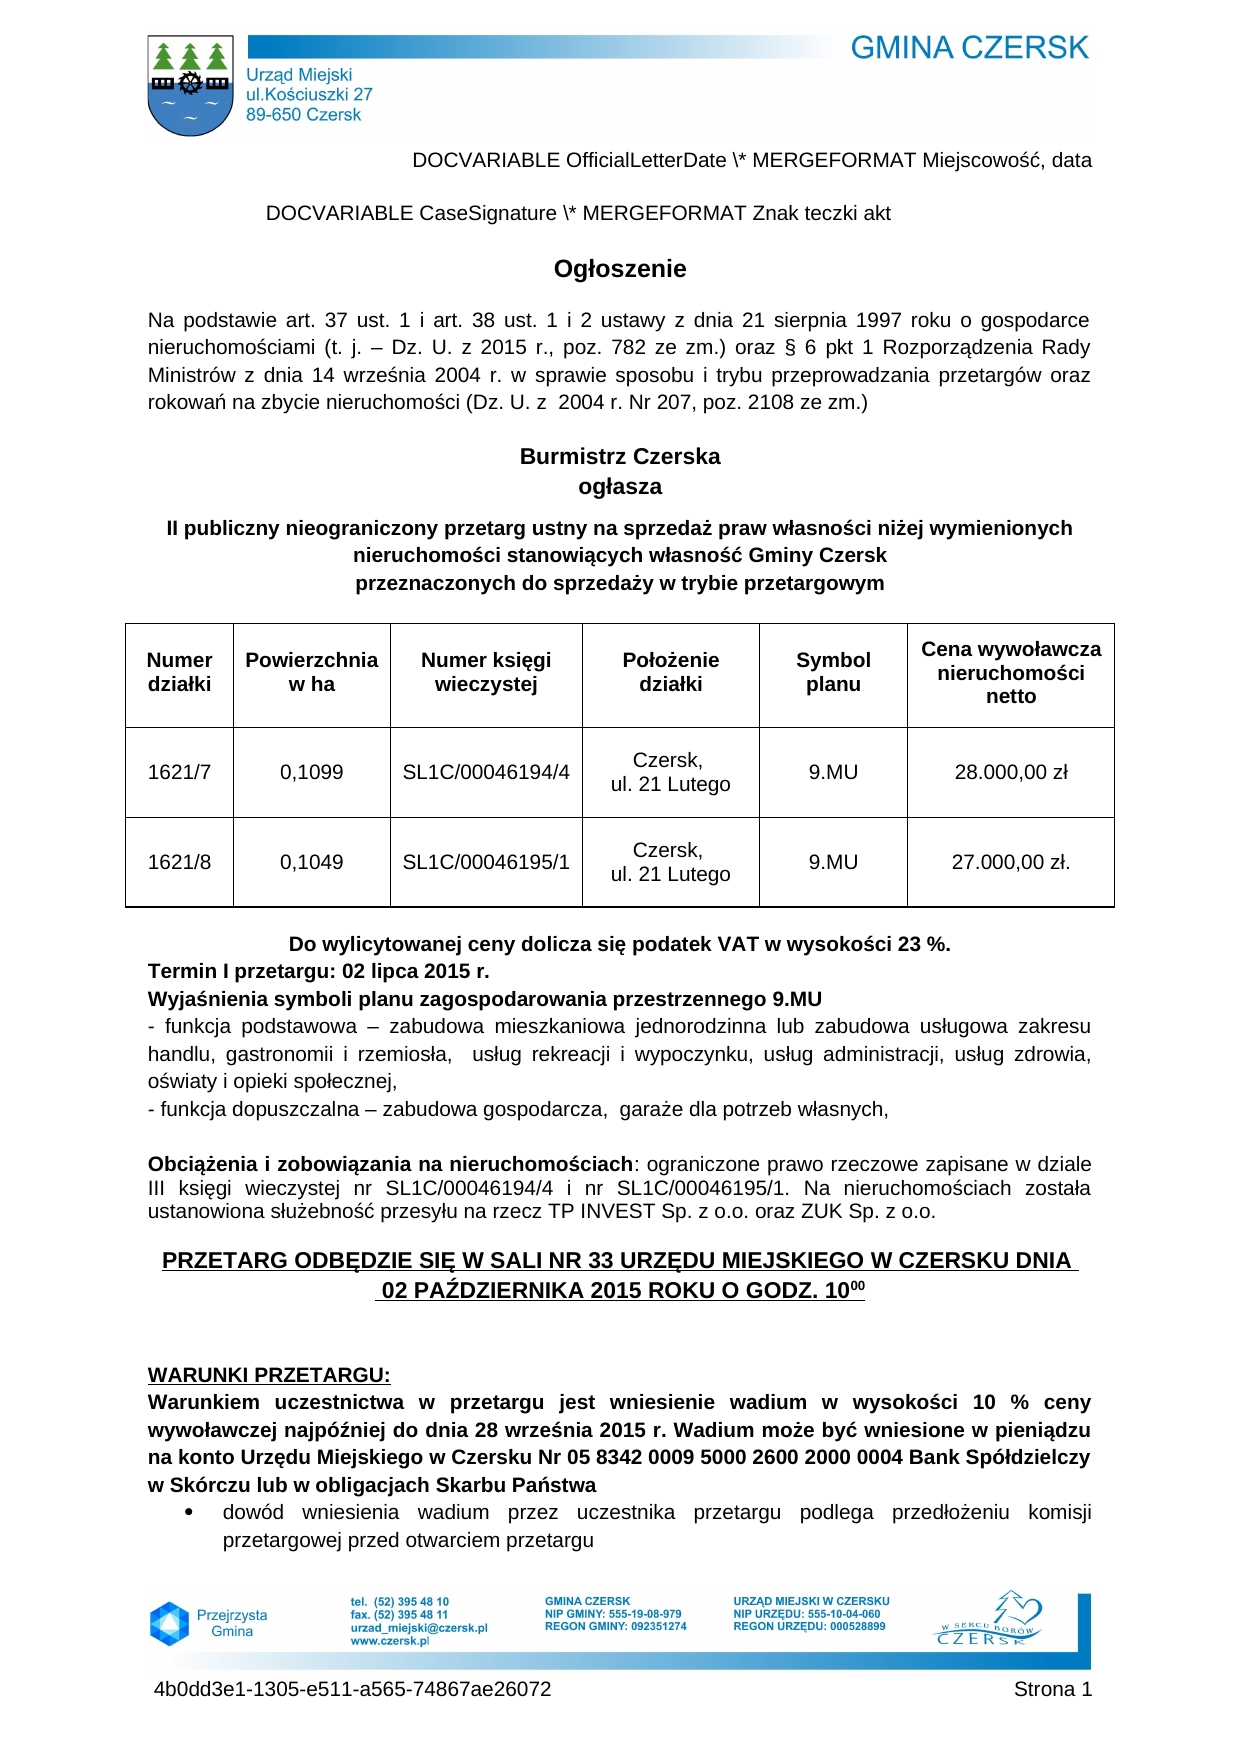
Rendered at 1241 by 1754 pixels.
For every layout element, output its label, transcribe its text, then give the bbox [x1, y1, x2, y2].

table_cell 9.MU [760, 728, 907, 817]
table_cell Czersk, ul. 21 Lutego [583, 728, 759, 817]
table_cell 1621/8 [126, 818, 233, 906]
list dowód wniesienia wadium przez uczestnika przetargu podlega przedłożeniu komisji przetargowej przed otwarciem przetargu [185, 1500, 1093, 1552]
table_cell Czersk, ul. 21 Lutego [583, 818, 759, 906]
text PRZETARG ODBĘDZIE SIĘ W SALI NR 33 URZĘDU MIEJSKIEGO W CZERSKU DNIA 02 PAŹDZIERNIKA 2015 ROKU O GODZ. 1000 [148, 1247, 1093, 1304]
table_cell 1621/7 [126, 728, 233, 817]
text Na podstawie art. 37 ust. 1 i art. 38 ust. 1 i 2 ustawy z dnia 21 sierpnia 1997 roku o gospodarce nieruchomościami (t. j. – Dz. U. z 2015 r., poz. 782 ze zm.) oraz § 6 pkt 1 Rozporządzenia Rady Ministrów z dnia 14 września 2004 r. w sprawie sposobu i trybu przeprowadzania przetargów oraz rokowań na zbycie nieruchomości (Dz. U. z 2004 r. Nr 207, poz. 2108 ze zm.) [148, 308, 1093, 414]
table_header Numer księgi wieczystej [391, 624, 582, 727]
table_header Symbol planu [760, 624, 907, 727]
table_cell SL1C/00046195/1 [391, 818, 582, 906]
text II publiczny nieograniczony przetarg ustny na sprzedaż praw własności niżej wymienionych nieruchomości stanowiących własność Gminy Czersk [148, 516, 1093, 567]
text Ogłoszenie [148, 254, 1093, 283]
table_header Numer działki [126, 624, 233, 727]
picture [147, 1586, 1093, 1677]
table_cell 0,1049 [234, 818, 390, 906]
text Burmistrz Czerska [148, 443, 1093, 469]
table_cell 0,1099 [234, 728, 390, 817]
text przeznaczonych do sprzedaży w trybie przetargowym [148, 571, 1093, 594]
text - funkcja podstawowa – zabudowa mieszkaniowa jednorodzinna lub zabudowa usługowa zakresu handlu, gastronomii i rzemiosła, usług rekreacji i wypoczynku, usług administracji, usług zdrowia, oświaty i opieki społecznej, [148, 1014, 1093, 1093]
text ogłasza [148, 473, 1093, 499]
text - funkcja dopuszczalna – zabudowa gospodarcza, garaże dla potrzeb własnych, [148, 1096, 1093, 1120]
table_cell SL1C/00046194/4 [391, 728, 582, 817]
text Obciążenia i zobowiązania na nieruchomościach: ograniczone prawo rzeczowe zapisane w dziale III księgi wieczystej nr SL1C/00046194/4 i nr SL1C/00046195/1. Na nieruchomościach została ustanowiona służebność przesyłu na rzecz TP INVEST Sp. z o.o. oraz ZUK Sp. z o.o. [148, 1151, 1093, 1223]
picture [147, 29, 1093, 141]
table_header Położenie działki [583, 624, 759, 727]
text Termin I przetargu: 02 lipca 2015 r. [148, 959, 1093, 983]
table_cell 27.000,00 zł. [908, 818, 1114, 906]
table_header Cena wywoławcza nieruchomości netto [908, 624, 1114, 727]
text Warunkiem uczestnictwa w przetargu jest wniesienie wadium w wysokości 10 % ceny wywoławczej najpóźniej do dnia 28 września 2015 r. Wadium może być wniesione w pieniądzu na konto Urzędu Miejskiego w Czersku Nr 05 8342 0009 5000 2600 2000 0004 Bank Spółdzielczy w Skórczu lub w obligacjach Skarbu Państwa [148, 1390, 1093, 1497]
text Do wylicytowanej ceny dolicza się podatek VAT w wysokości 23 %. [148, 931, 1093, 955]
text WARUNKI PRZETARGU: [148, 1363, 1093, 1387]
table_cell 28.000,00 zł [908, 728, 1114, 817]
table_header Powierzchnia w ha [234, 624, 390, 727]
table_cell 9.MU [760, 818, 907, 906]
text Wyjaśnienia symboli planu zagospodarowania przestrzennego 9.MU [148, 986, 1093, 1010]
